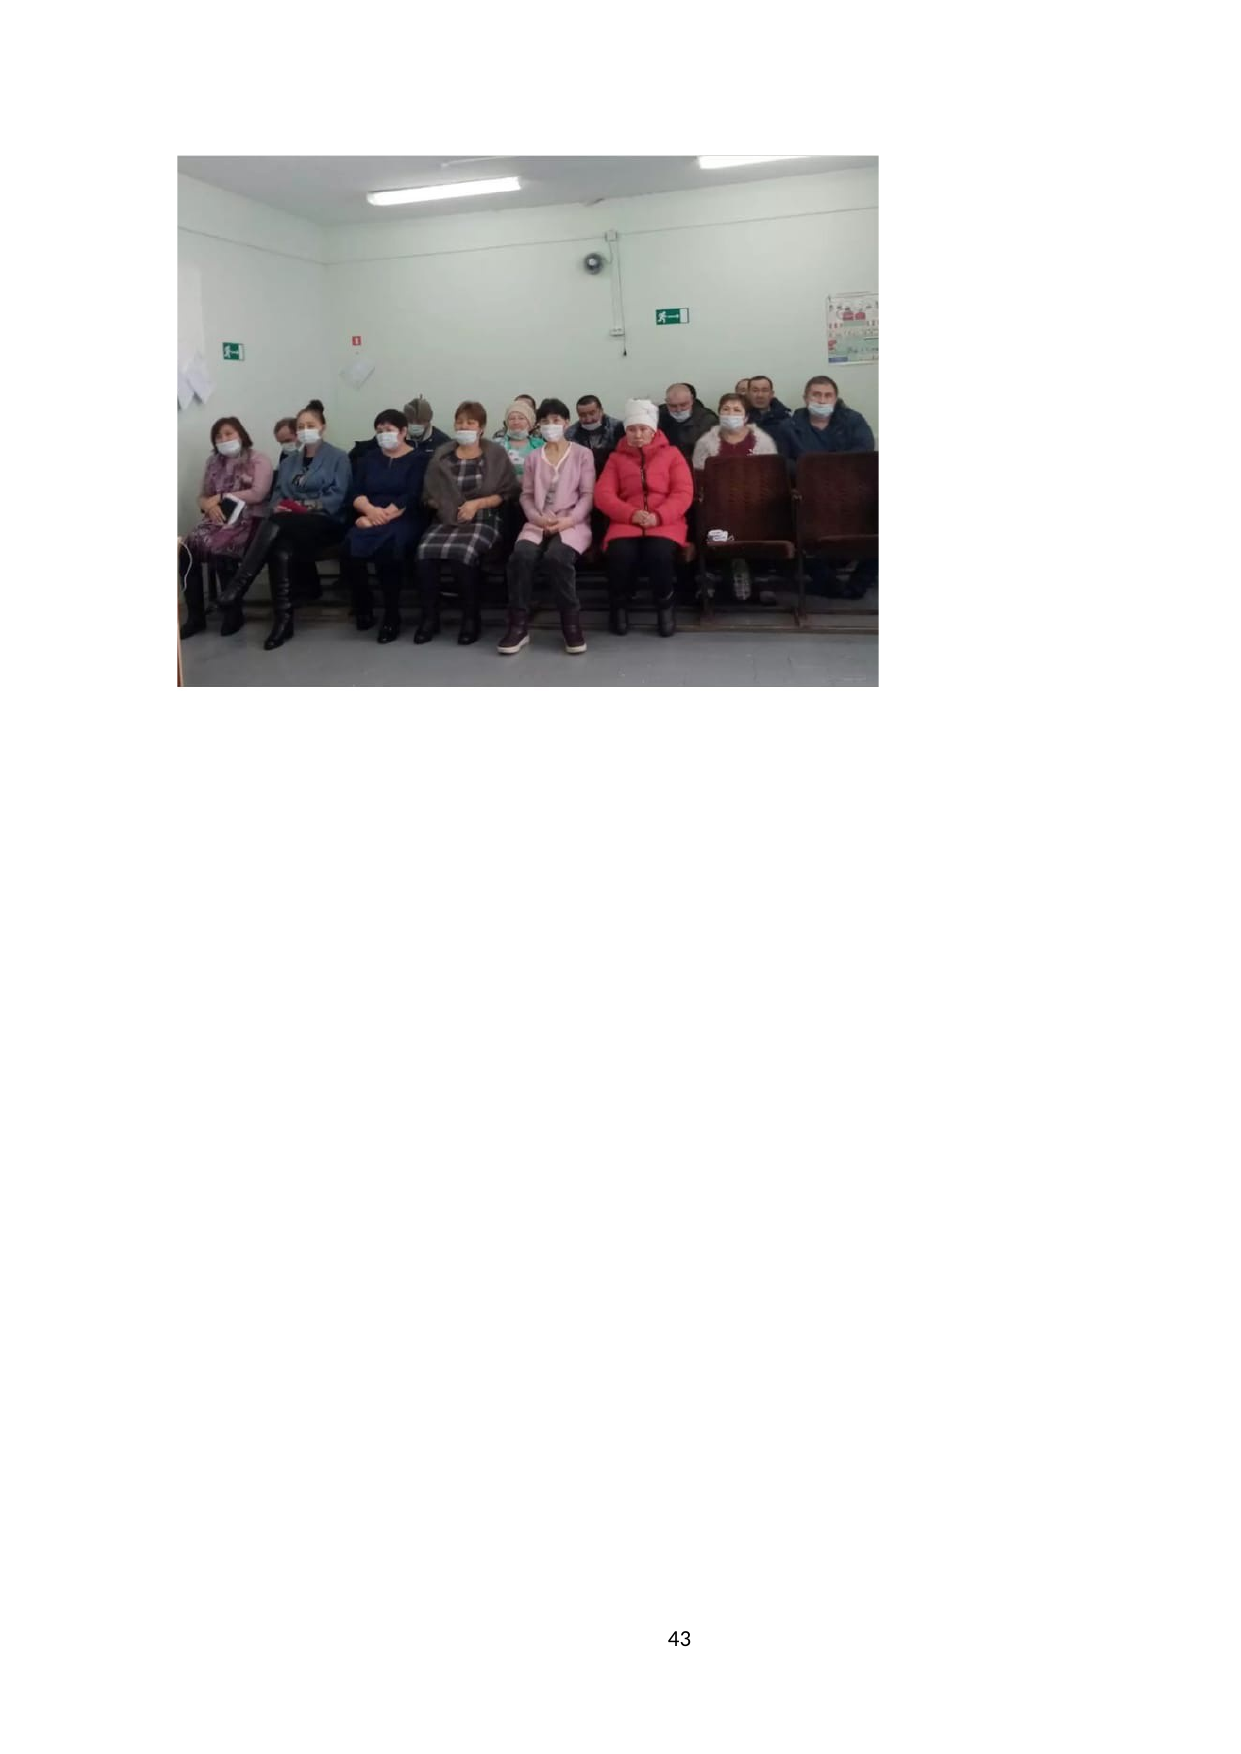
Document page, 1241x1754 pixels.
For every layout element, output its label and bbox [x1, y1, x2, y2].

picture [177, 150, 879, 704]
